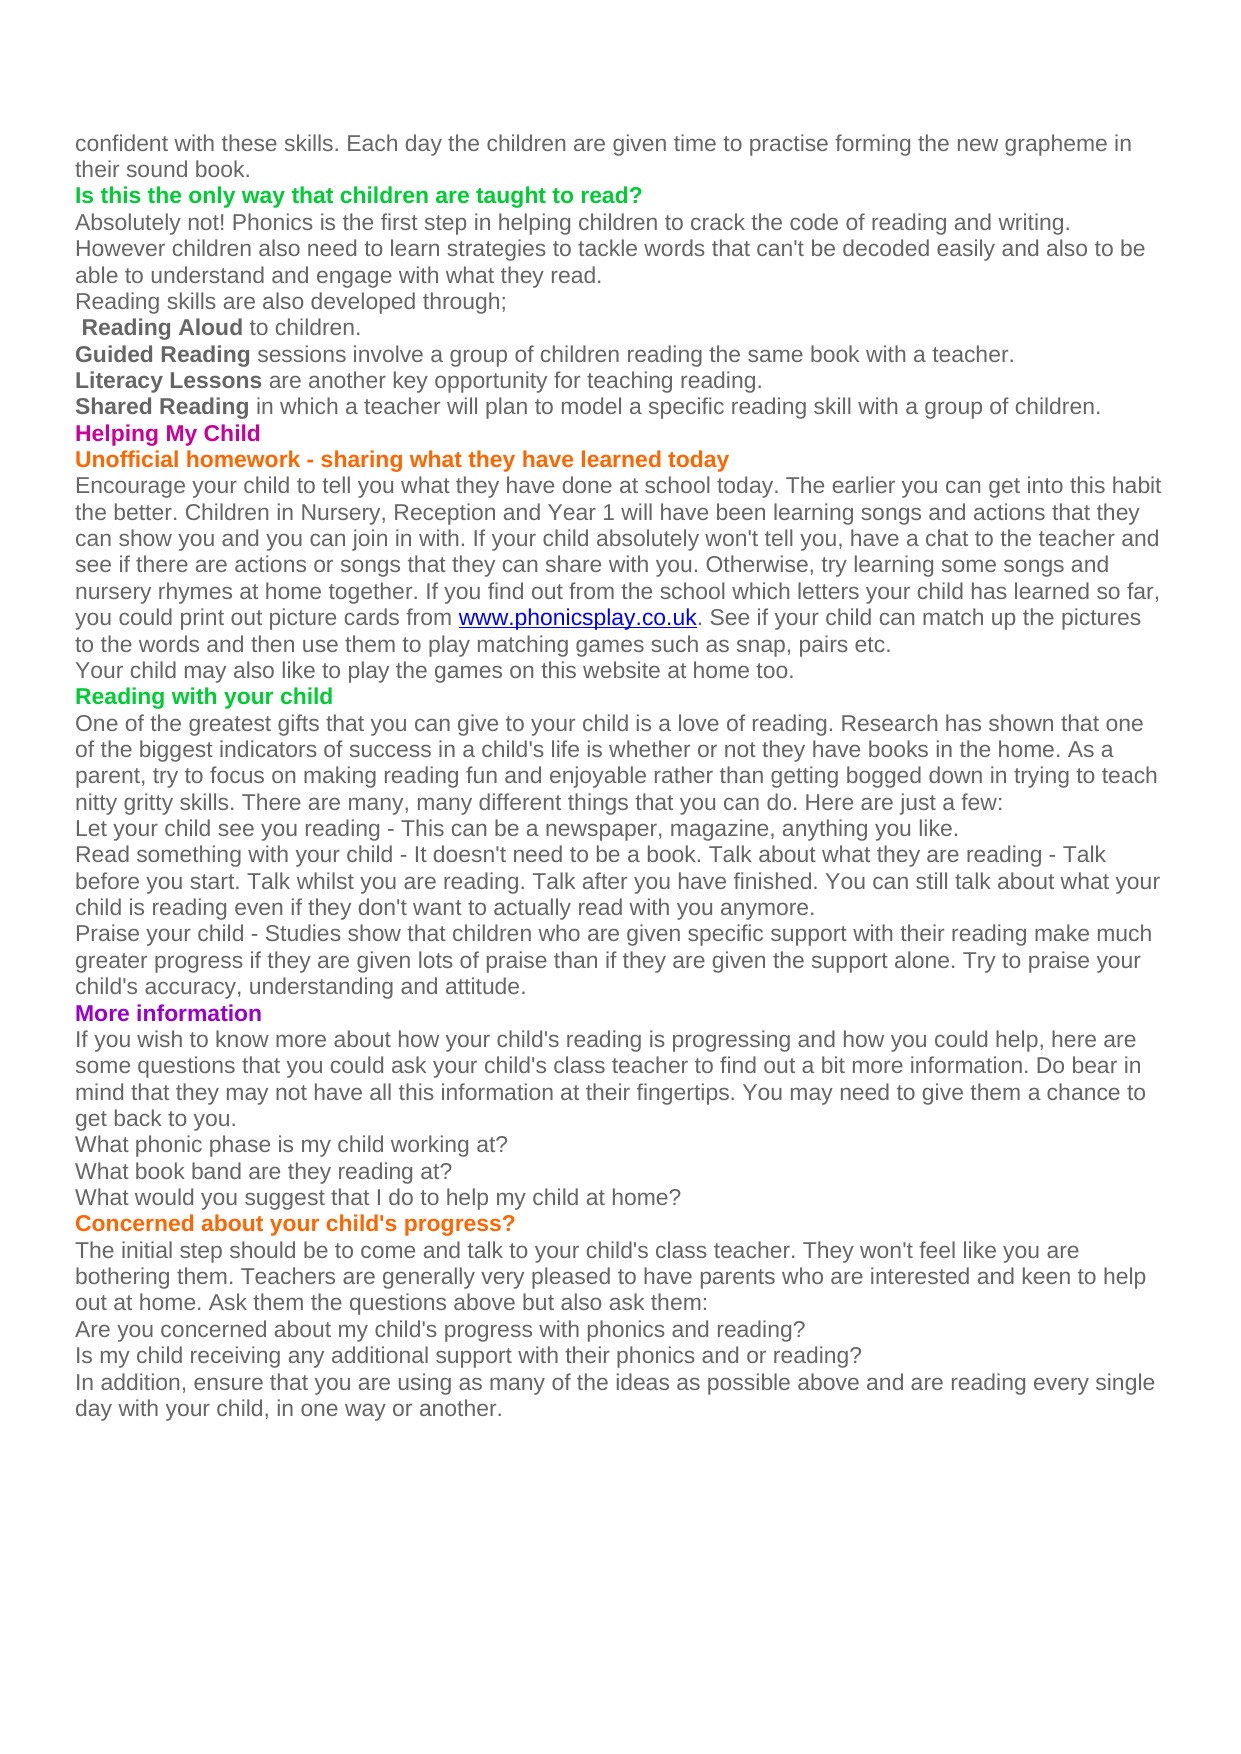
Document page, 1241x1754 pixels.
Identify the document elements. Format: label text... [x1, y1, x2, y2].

subtitle Unofficial homework - sharing what they have learned today [75, 446, 1165, 472]
text Literacy Lessons are another key opportunity for teaching reading. [75, 367, 1165, 393]
text Praise your child - Studies show that children who are given specific support with their reading make much greater progress if they are given lots of praise than if they are given the support alone. Try to praise your child's accuracy, understanding and attitude. [75, 920, 1165, 999]
text One of the greatest gifts that you can give to your child is a love of reading. Research has shown that one of the biggest indicators of success in a child's life is whether or not they have books in the home. As a parent, try to focus on making reading fun and enjoyable rather than getting bogged down in trying to teach nitty gritty skills. There are many, many different things that you can do. Here are just a few: [75, 709, 1165, 815]
subtitle Concerned about your child's progress? [75, 1210, 1165, 1237]
text Your child may also like to play the games on this website at home too. [75, 657, 1165, 683]
text Shared Reading in which a teacher will plan to model a specific reading skill with a group of children. [75, 393, 1165, 420]
text Reading skills are also developed through; [75, 288, 1165, 314]
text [75, 130, 1165, 182]
text Is my child receiving any additional support with their phonics and or reading? [75, 1342, 1165, 1368]
subtitle Reading with your child [75, 683, 1165, 709]
text What book band are they reading at? [75, 1158, 1165, 1184]
text What phonic phase is my child working at? [75, 1131, 1165, 1158]
subtitle Helping My Child [75, 420, 1165, 446]
text Absolutely not! Phonics is the first step in helping children to crack the code of reading and writing. However children also need to learn strategies to tackle words that can't be decoded easily and also to be able to understand and engage with what they read. [75, 209, 1165, 288]
text If you wish to know more about how your child's reading is progressing and how you could help, here are some questions that you could ask your child's class teacher to find out a bit more information. Do bear in mind that they may not have all this information at their fingertips. You may need to give them a chance to get back to you. [75, 1026, 1165, 1131]
text Let your child see you reading - This can be a newspaper, magazine, anything you like. [75, 815, 1165, 841]
text In addition, ensure that you are using as many of the ideas as possible above and are reading every single day with your child, in one way or another. [75, 1368, 1165, 1421]
text Reading Aloud to children. [75, 314, 1165, 341]
text What would you suggest that I do to help my child at home? [75, 1184, 1165, 1210]
subtitle More information [75, 999, 1165, 1026]
text Encourage your child to tell you what they have done at school today. The earlier you can get into this habit the better. Children in Nursery, Reception and Year 1 will have been learning songs and actions that they can show you and you can join in with. If your child absolutely won't tell you, have a chat to the teacher and see if there are actions or songs that they can share with you. Otherwise, try learning some songs and nursery rhymes at home together. If you find out from the school which letters your child has learned so far, you could print out picture cards from www.phonicsplay.co.uk. See if your child can match up the pictures to the words and then use them to play matching games such as snap, pairs etc. [75, 472, 1165, 657]
text Read something with your child - It doesn't need to be a book. Talk about what they are reading - Talk before you start. Talk whilst you are reading. Talk after you have finished. You can still talk about what your child is reading even if they don't want to actually read with you anymore. [75, 841, 1165, 920]
text Are you concerned about my child's progress with phonics and reading? [75, 1316, 1165, 1342]
text The initial step should be to come and talk to your child's class teacher. They won't feel like you are bothering them. Teachers are generally very pleased to have parents who are interested and keen to help out at home. Ask them the questions above but also ask them: [75, 1237, 1165, 1316]
text Guided Reading sessions involve a group of children reading the same book with a teacher. [75, 341, 1165, 367]
subtitle Is this the only way that children are taught to read? [75, 182, 1165, 209]
